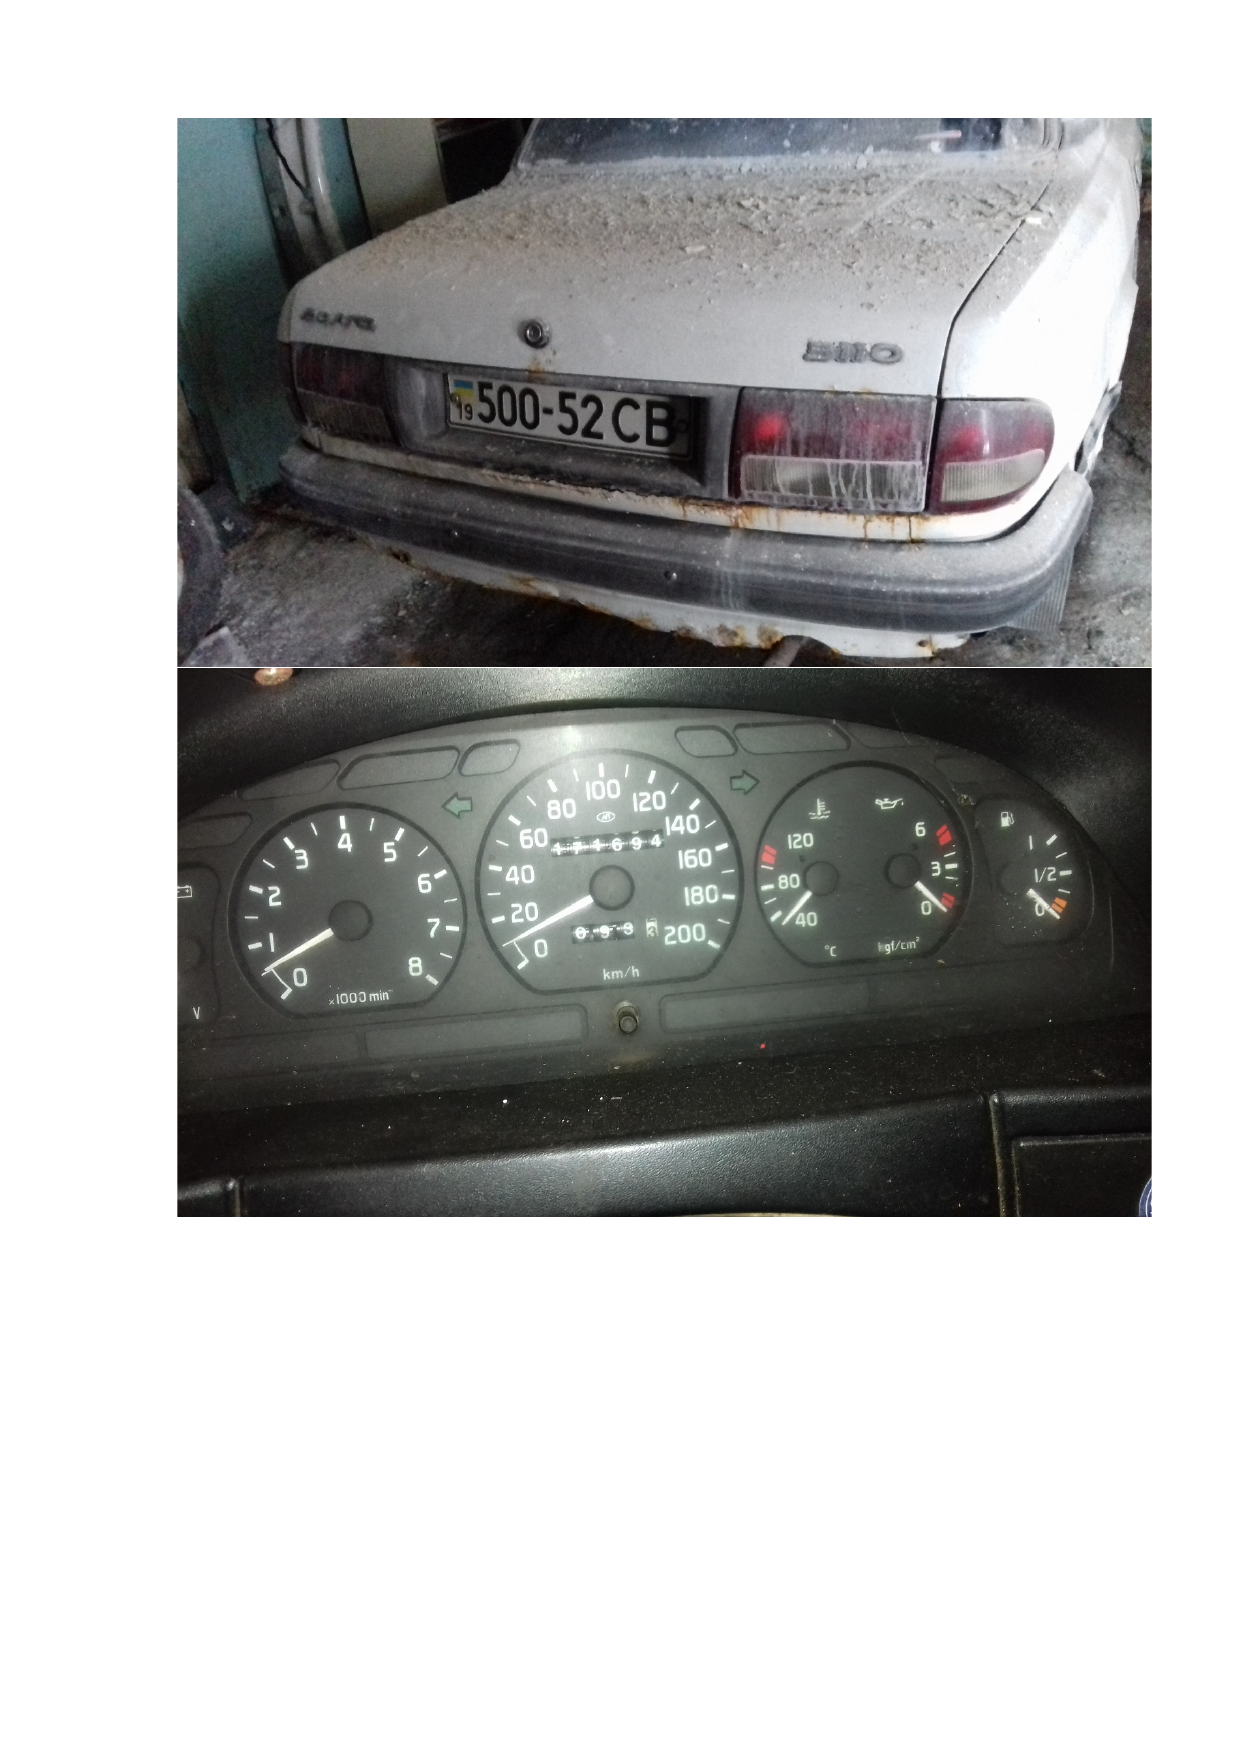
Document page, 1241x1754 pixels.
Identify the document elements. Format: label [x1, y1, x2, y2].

picture [177, 668, 1152, 1217]
picture [177, 118, 1152, 667]
